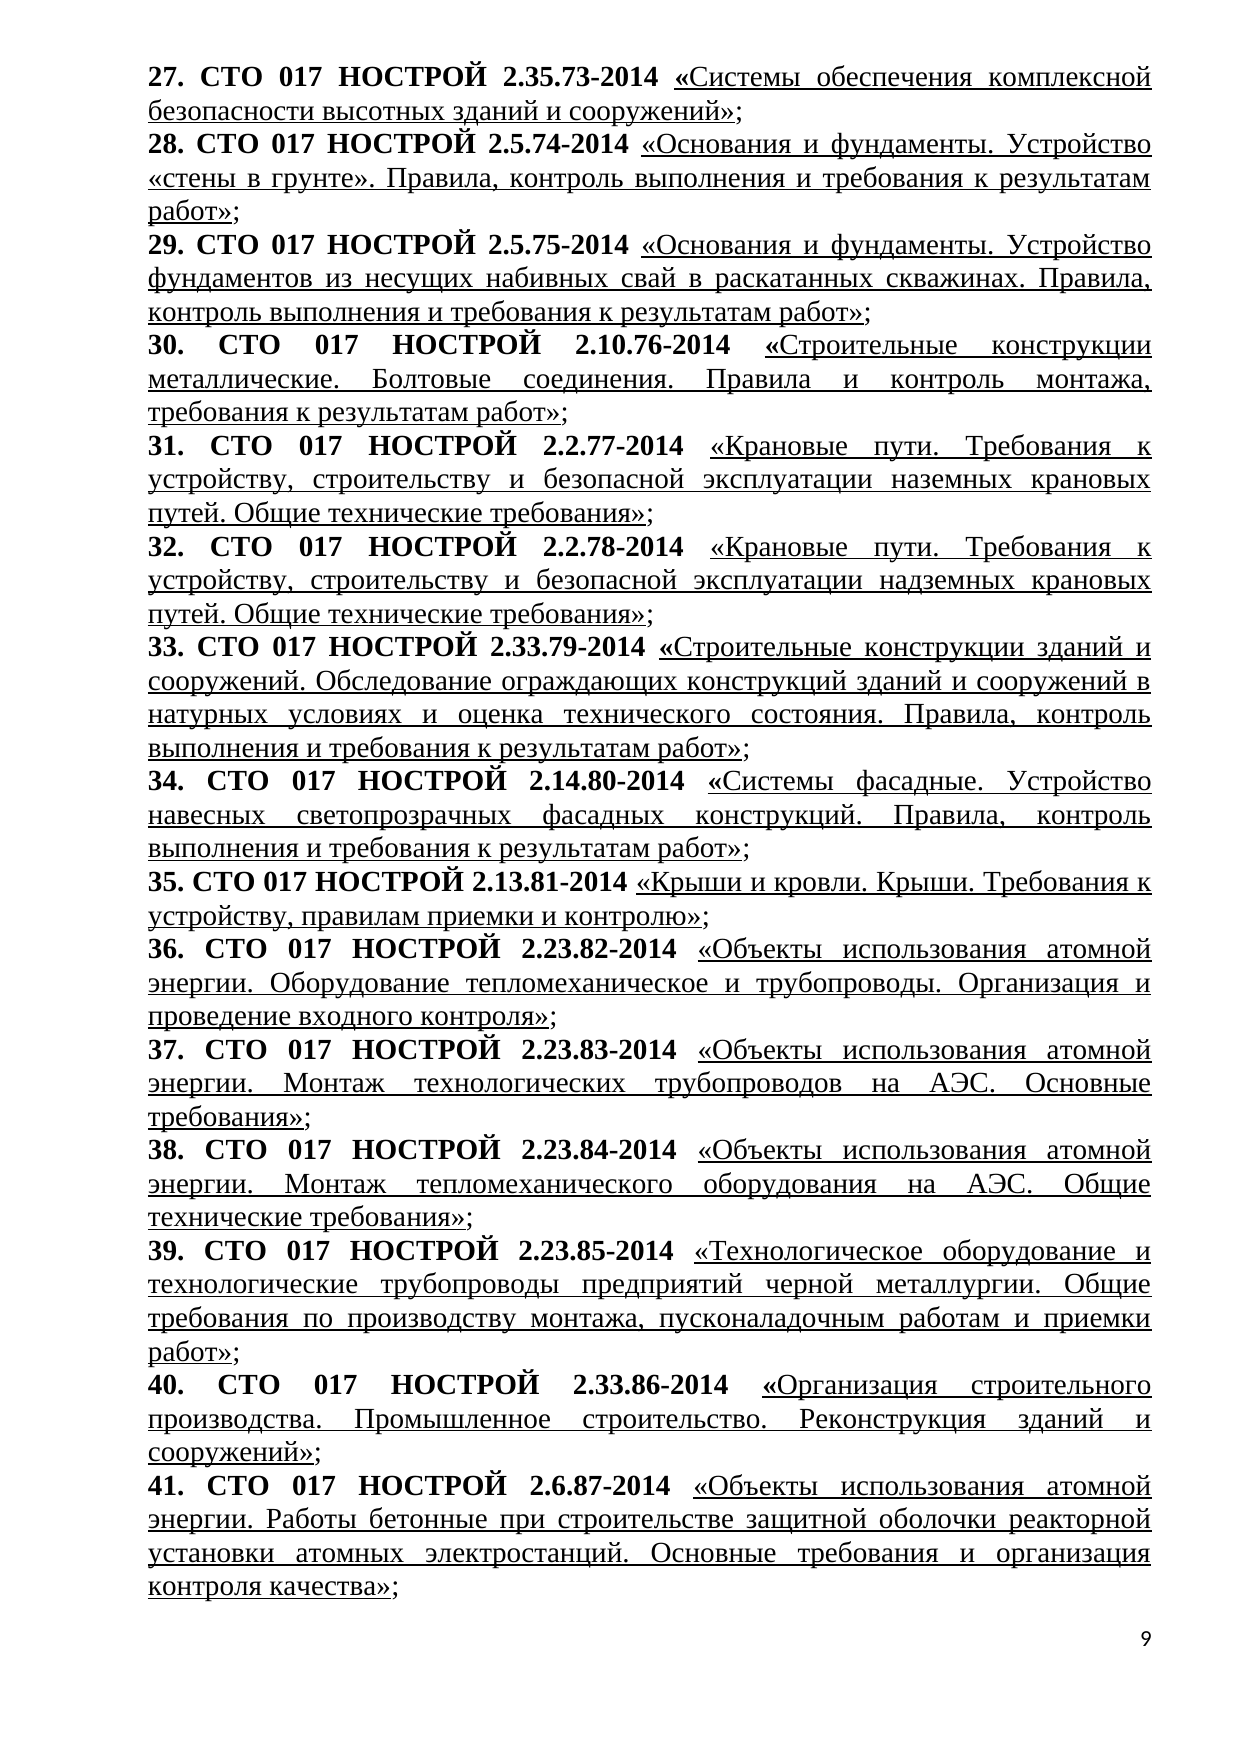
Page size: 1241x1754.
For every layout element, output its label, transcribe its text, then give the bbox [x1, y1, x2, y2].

text 37. СТО 017 НОСТРОЙ 2.23.83-2014 «Объекты использования атомной энергии. Монтаж технологических трубопроводов на АЭС. Основные требования»; [148, 1032, 1152, 1094]
text 40. СТО 017 НОСТРОЙ 2.33.86-2014 «Организация строительного производства. Промышленное строительство. Реконструкция зданий и сооружений»; [148, 1367, 1152, 1430]
text 30. СТО 017 НОСТРОЙ 2.10.76-2014 «Строительные конструкции металлические. Болтовые соединения. Правила и контроль монтажа, требования к результатам работ»; [148, 327, 1152, 390]
text 34. СТО 017 НОСТРОЙ 2.14.80-2014 «Системы фасадные. Устройство навесных светопрозрачных фасадных конструкций. Правила, контроль выполнения и требования к результатам работ»; [148, 828, 1152, 864]
text 37. СТО 017 НОСТРОЙ 2.23.83-2014 «Объекты использования атомной энергии. Монтаж технологических трубопроводов на АЭС. Основные требования»; [148, 1096, 1152, 1132]
text 34. СТО 017 НОСТРОЙ 2.14.80-2014 «Системы фасадные. Устройство навесных светопрозрачных фасадных конструкций. Правила, контроль выполнения и требования к результатам работ»; [148, 763, 1152, 826]
text 38. СТО 017 НОСТРОЙ 2.23.84-2014 «Объекты использования атомной энергии. Монтаж тепломеханического оборудования на АЭС. Общие технические требования»; [148, 1132, 1152, 1233]
text 39. СТО 017 НОСТРОЙ 2.23.85-2014 «Технологическое оборудование и технологические трубопроводы предприятий черной металлургии. Общие требования по производству монтажа, пусконаладочным работам и приемки работ»; [148, 1233, 1152, 1296]
text 33. СТО 017 НОСТРОЙ 2.33.79-2014 «Строительные конструкции зданий и сооружений. Обследование ограждающих конструкций зданий и сооружений в натурных условиях и оценка технического состояния. Правила, контроль выполнения и требования к результатам работ»; [148, 727, 1152, 763]
text 35. СТО 017 НОСТРОЙ 2.13.81-2014 «Крыши и кровли. Крыши. Требования к устройству, правилам приемки и контролю»; [148, 864, 1152, 931]
text 41. СТО 017 НОСТРОЙ 2.6.87-2014 «Объекты использования атомной энергии. Работы бетонные при строительстве защитной оболочки реакторной установки атомных электростанций. Основные требования и организация контроля качества»; [148, 1468, 1152, 1530]
text 36. СТО 017 НОСТРОЙ 2.23.82-2014 «Объекты использования атомной энергии. Оборудование тепломеханическое и трубопроводы. Организация и проведение входного контроля»; [148, 931, 1152, 1032]
text 31. СТО 017 НОСТРОЙ 2.2.77-2014 «Крановые пути. Требования к устройству, строительству и безопасной эксплуатации наземных крановых путей. Общие технические требования»; [148, 428, 1152, 529]
text 40. СТО 017 НОСТРОЙ 2.33.86-2014 «Организация строительного производства. Промышленное строительство. Реконструкция зданий и сооружений»; [148, 1431, 1152, 1468]
text 32. СТО 017 НОСТРОЙ 2.2.78-2014 «Крановые пути. Требования к устройству, строительству и безопасной эксплуатации надземных крановых путей. Общие технические требования»; [148, 529, 1152, 591]
text 39. СТО 017 НОСТРОЙ 2.23.85-2014 «Технологическое оборудование и технологические трубопроводы предприятий черной металлургии. Общие требования по производству монтажа, пусконаладочным работам и приемки работ»; [148, 1331, 1152, 1367]
text 33. СТО 017 НОСТРОЙ 2.33.79-2014 «Строительные конструкции зданий и сооружений. Обследование ограждающих конструкций зданий и сооружений в натурных условиях и оценка технического состояния. Правила, контроль выполнения и требования к результатам работ»; [148, 629, 1152, 725]
text 30. СТО 017 НОСТРОЙ 2.10.76-2014 «Строительные конструкции металлические. Болтовые соединения. Правила и контроль монтажа, требования к результатам работ»; [148, 392, 1152, 428]
text 41. СТО 017 НОСТРОЙ 2.6.87-2014 «Объекты использования атомной энергии. Работы бетонные при строительстве защитной оболочки реакторной установки атомных электростанций. Основные требования и организация контроля качества»; [148, 1532, 1152, 1602]
text 27. СТО 017 НОСТРОЙ 2.35.73-2014 «Системы обеспечения комплексной безопасности высотных зданий и сооружений»; [148, 59, 1152, 126]
text 39. СТО 017 НОСТРОЙ 2.23.85-2014 «Технологическое оборудование и технологические трубопроводы предприятий черной металлургии. Общие требования по производству монтажа, пусконаладочным работам и приемки работ»; [148, 1297, 1152, 1329]
text 29. СТО 017 НОСТРОЙ 2.5.75-2014 «Основания и фундаменты. Устройство фундаментов из несущих набивных свай в раскатанных скважинах. Правила, контроль выполнения и требования к результатам работ»; [148, 227, 1152, 289]
text 29. СТО 017 НОСТРОЙ 2.5.75-2014 «Основания и фундаменты. Устройство фундаментов из несущих набивных свай в раскатанных скважинах. Правила, контроль выполнения и требования к результатам работ»; [148, 291, 1152, 327]
text 32. СТО 017 НОСТРОЙ 2.2.78-2014 «Крановые пути. Требования к устройству, строительству и безопасной эксплуатации надземных крановых путей. Общие технические требования»; [148, 593, 1152, 629]
text 28. СТО 017 НОСТРОЙ 2.5.74-2014 «Основания и фундаменты. Устройство «стены в грунте». Правила, контроль выполнения и требования к результатам работ»; [148, 126, 1152, 227]
